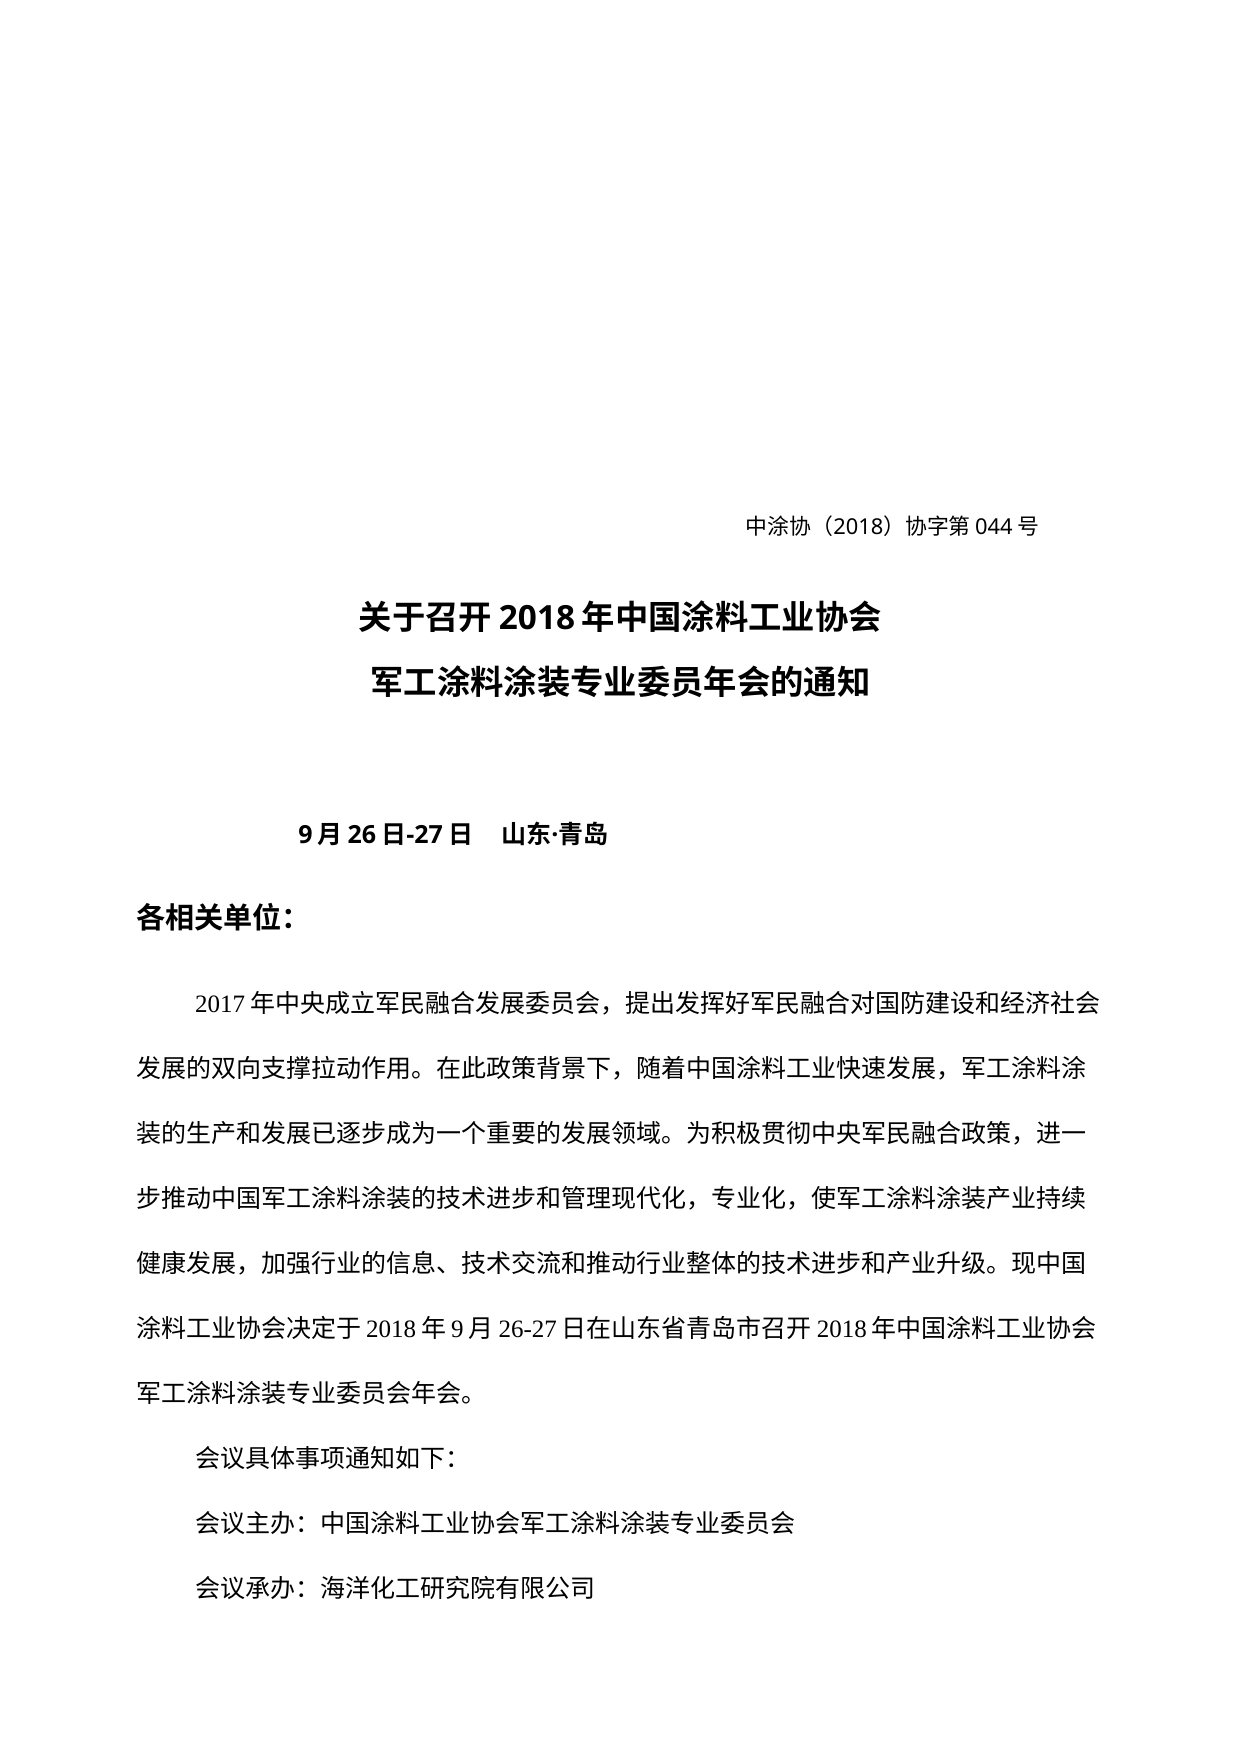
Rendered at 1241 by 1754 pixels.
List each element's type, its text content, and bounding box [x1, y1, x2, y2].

text 各相关单位： [136, 883, 1104, 948]
text 2017年中央成立军民融合发展委员会，提出发挥好军民融合对国防建设和经济社会发展的双向支撑拉动作用。在此政策背景下，随着中国涂料工业快速发展，军工涂料涂装的生产和发展已逐步成为一个重要的发展领域。为积极贯彻中央军民融合政策，进一步推动中国军工涂料涂装的技术进步和管理现代化，专业化，使军工涂料涂装产业持续健康发展，加强行业的信息、技术交流和推动行业整体的技术进步和产业升级。现中国涂料工业协会决定于2018年9月26-27日在山东省青岛市召开2018年中国涂料工业协会军工涂料涂装专业委员会年会。 [136, 969, 1110, 1424]
text 关于召开2018年中国涂料工业协会 [136, 582, 1104, 647]
text 会议承办：海洋化工研究院有限公司 [136, 1554, 1110, 1619]
text 中涂协（2018）协字第044号 [136, 509, 1039, 541]
text 会议主办：中国涂料工业协会军工涂料涂装专业委员会 [136, 1489, 1110, 1554]
text 会议具体事项通知如下： [136, 1424, 1110, 1489]
text 军工涂料涂装专业委员年会的通知 [136, 647, 1104, 712]
text 9月26日-27日 山东·青岛 [136, 800, 1104, 865]
